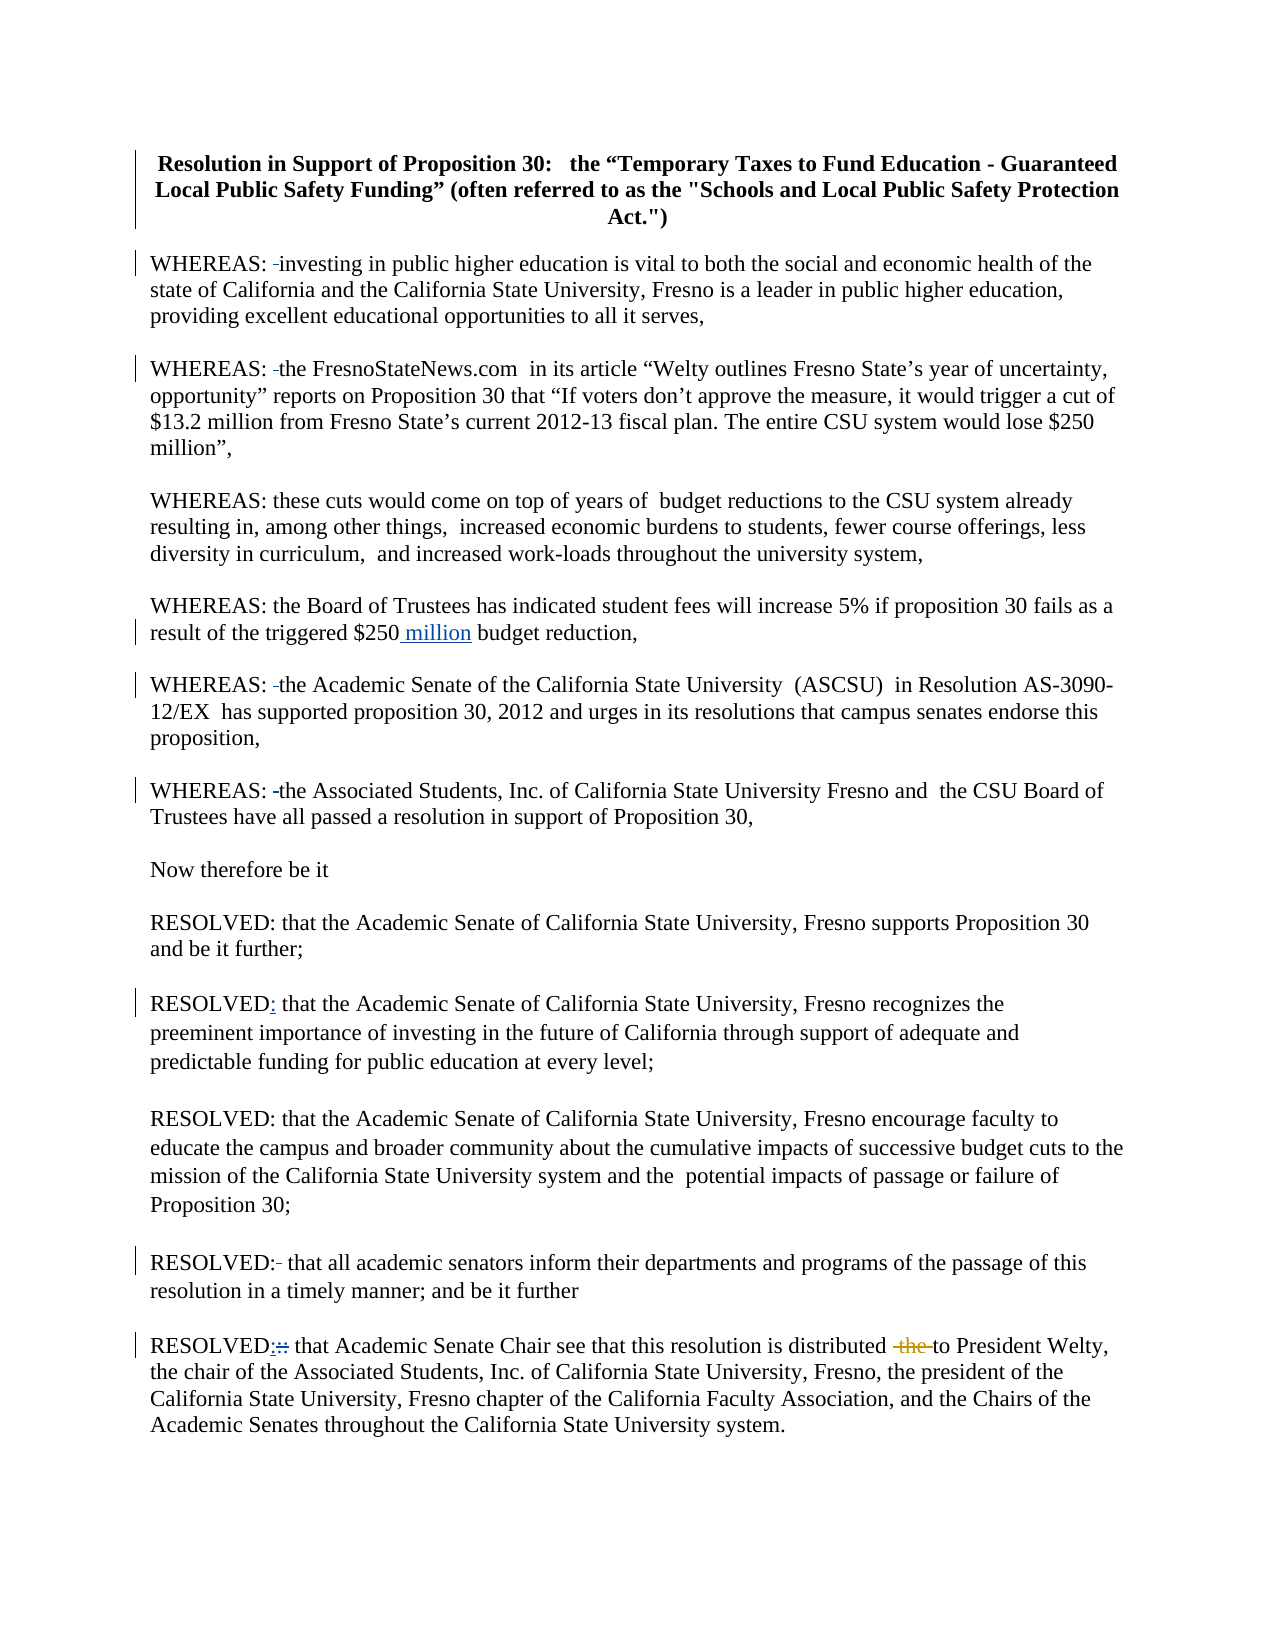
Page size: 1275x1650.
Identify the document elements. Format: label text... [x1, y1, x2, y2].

text RESOLVED that the Academic Senate of California State University, Fresno recognizes the preeminent importance of investing in the future of California through support of adequate and predictable funding for public education at every level; [150, 988, 1108, 1074]
text WHEREAS: the Board of Trustees has indicated student fees will increase 5% if proposition 30 fails as a result of the triggered $250 budget reduction, [150, 592, 1125, 645]
text WHEREAS: these cuts would come on top of years of budget reductions to the CSU system already resulting in, among other things, increased economic burdens to students, fewer course offerings, less diversity in curriculum, and increased work-loads throughout the university system, [150, 487, 1125, 566]
text WHEREAS: the Associated Students, Inc. of California State University Fresno and the CSU Board of Trustees have all passed a resolution in support of Proposition 30, [150, 777, 1125, 830]
text Now therefore be it [150, 856, 1125, 882]
text RESOLVED: that the Academic Senate of California State University, Fresno supports Proposition 30 and be it further; [150, 909, 1125, 961]
text Resolution in Support of Proposition 30: the “Temporary Taxes to Fund Education - Guaranteed Local Public Safety Funding” (often referred to as the "Schools and Local Public Safety Protection Act.") [150, 150, 1125, 229]
text RESOLVED: that all academic senators inform their departments and programs of the passage of this resolution in a timely manner; and be it further [150, 1246, 1117, 1304]
text WHEREAS: the Academic Senate of the California State University (ASCSU) in Resolution AS-3090-12/EX has supported proposition 30, 2012 and urges in its resolutions that campus senates endorse this proposition, [150, 672, 1125, 751]
text RESOLVED that Academic Senate Chair see that this resolution is distributed to President Welty, the chair of the Associated Students, Inc. of California State University, Fresno, the president of the California State University, Fresno chapter of the California Faculty Association, and the Chairs of the Academic Senates throughout the California State University system. [150, 1332, 1125, 1437]
text RESOLVED: that the Academic Senate of California State University, Fresno encourage faculty to educate the campus and broader community about the cumulative impacts of successive budget cuts to the mission of the California State University system and the potential impacts of passage or failure of Proposition 30; [150, 1102, 1125, 1217]
text WHEREAS: investing in public higher education is vital to both the social and economic health of the state of California and the California State University, Fresno is a leader in public higher education, providing excellent educational opportunities to all it serves, [150, 250, 1125, 329]
text WHEREAS: the FresnoStateNews.com in its article “Welty outlines Fresno State’s year of uncertainty, opportunity” reports on Proposition 30 that “If voters don’t approve the measure, it would trigger a cut of $13.2 million from Fresno State’s current 2012-13 fiscal plan. The entire CSU system would lose $250 million”, [150, 355, 1125, 461]
